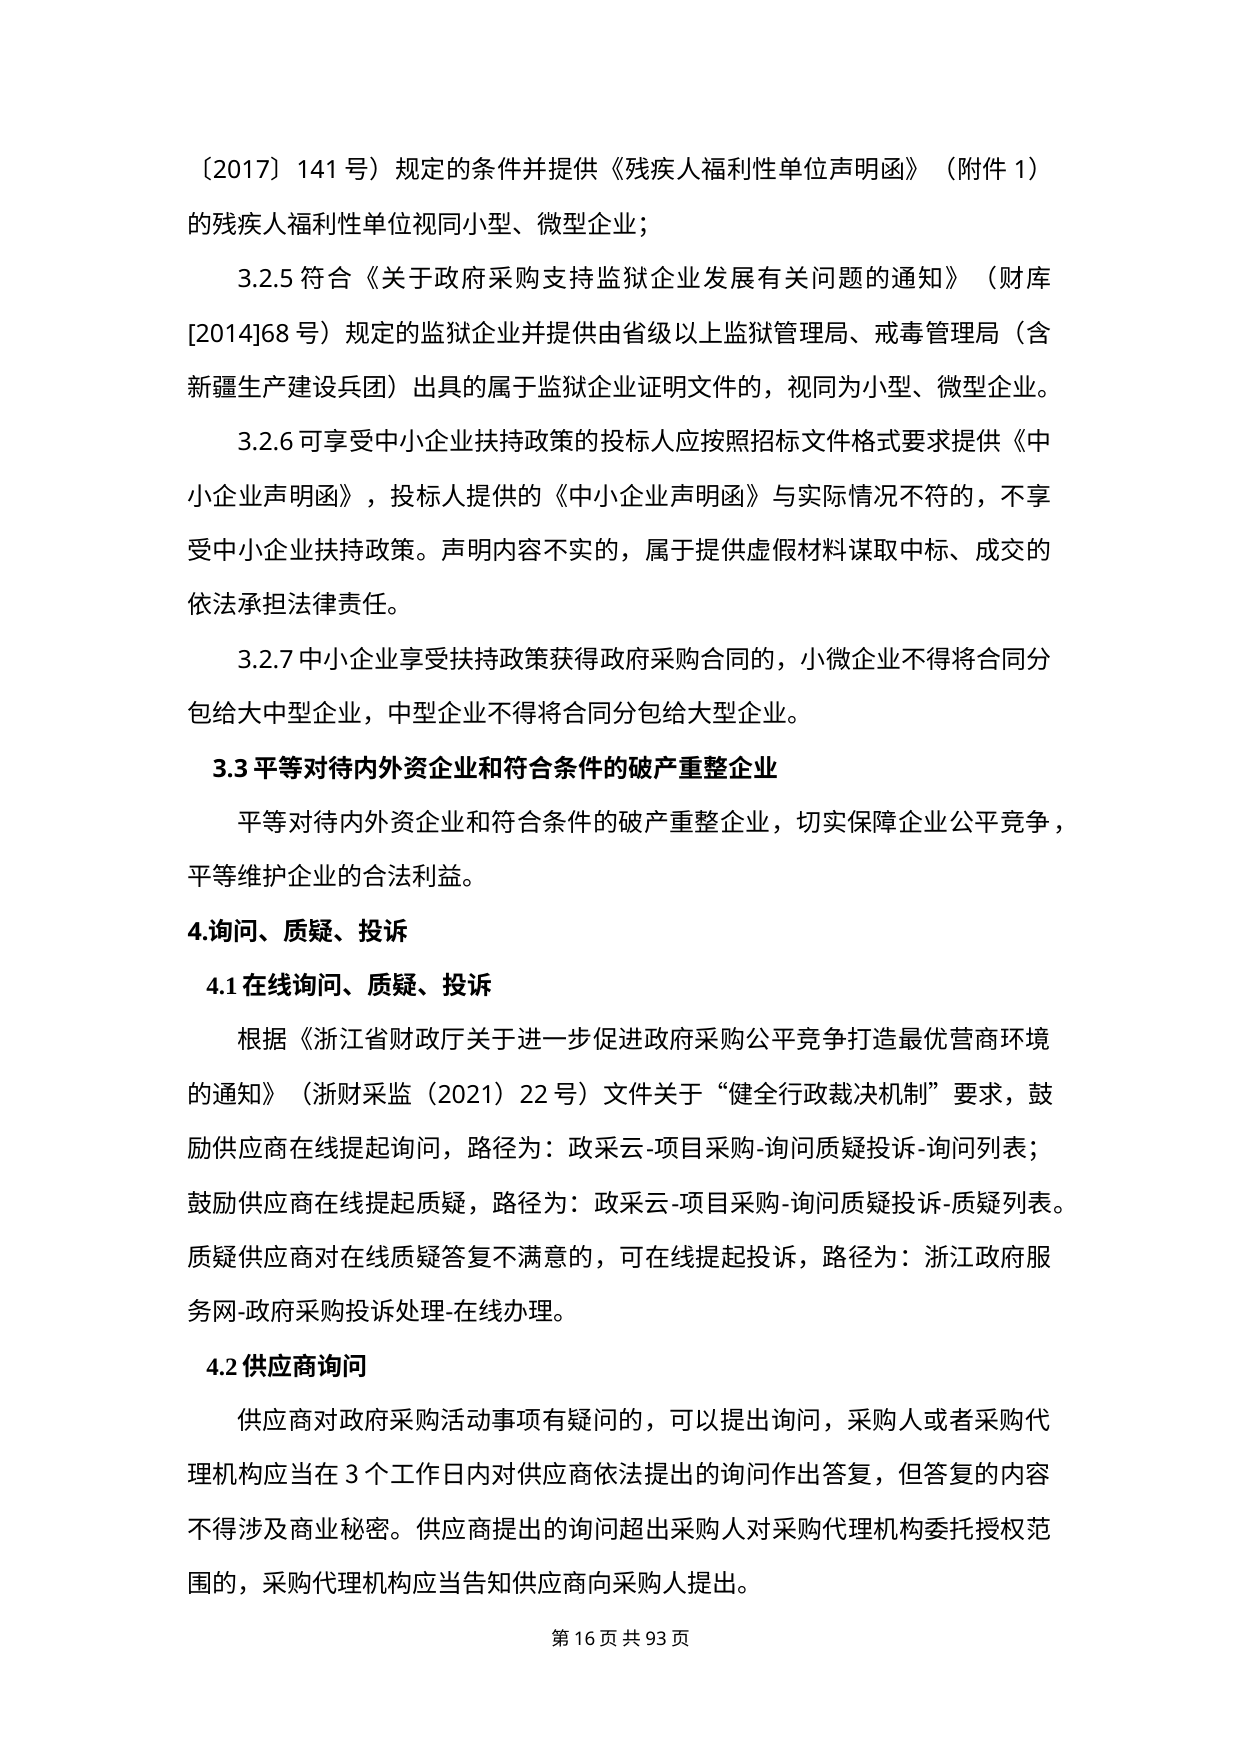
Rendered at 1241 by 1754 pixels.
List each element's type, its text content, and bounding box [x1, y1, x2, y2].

text 3.2.7中小企业享受扶持政策获得政府采购合同的，小微企业不得将合同分包给大中型企业，中型企业不得将合同分包给大型企业。 [187, 639, 1053, 730]
text 平等对待内外资企业和符合条件的破产重整企业，切实保障企业公平竞争，平等维护企业的合法利益。 [187, 802, 1053, 893]
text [187, 150, 1053, 241]
text 3.2.6可享受中小企业扶持政策的投标人应按照招标文件格式要求提供《中小企业声明函》，投标人提供的《中小企业声明函》与实际情况不符的，不享受中小企业扶持政策。声明内容不实的，属于提供虚假材料谋取中标、成交的，依法承担法律责任。 [187, 422, 1053, 621]
text 供应商对政府采购活动事项有疑问的，可以提出询问，采购人或者采购代理机构应当在3个工作日内对供应商依法提出的询问作出答复，但答复的内容不得涉及商业秘密。供应商提出的询问超出采购人对采购代理机构委托授权范围的，采购代理机构应当告知供应商向采购人提出。 [187, 1401, 1053, 1600]
subtitle 4.2供应商询问 [206, 1346, 1053, 1382]
text 3.2.5符合《关于政府采购支持监狱企业发展有关问题的通知》（财库[2014]68号）规定的监狱企业并提供由省级以上监狱管理局、戒毒管理局（含新疆生产建设兵团）出具的属于监狱企业证明文件的，视同为小型、微型企业。 [187, 259, 1053, 404]
text 根据《浙江省财政厅关于进一步促进政府采购公平竞争打造最优营商环境的通知》（浙财采监（2021）22号）文件关于“健全行政裁决机制”要求，鼓励供应商在线提起询问，路径为：政采云-项目采购-询问质疑投诉-询问列表；鼓励供应商在线提起质疑，路径为：政采云-项目采购-询问质疑投诉-质疑列表。质疑供应商对在线质疑答复不满意的，可在线提起投诉，路径为：浙江政府服务网-政府采购投诉处理-在线办理。 [187, 1020, 1053, 1328]
subtitle 4.1在线询问、质疑、投诉 [206, 966, 1053, 1002]
text 3.3平等对待内外资企业和符合条件的破产重整企业 [187, 748, 1053, 784]
subtitle 4.询问、质疑、投诉 [187, 911, 1053, 947]
